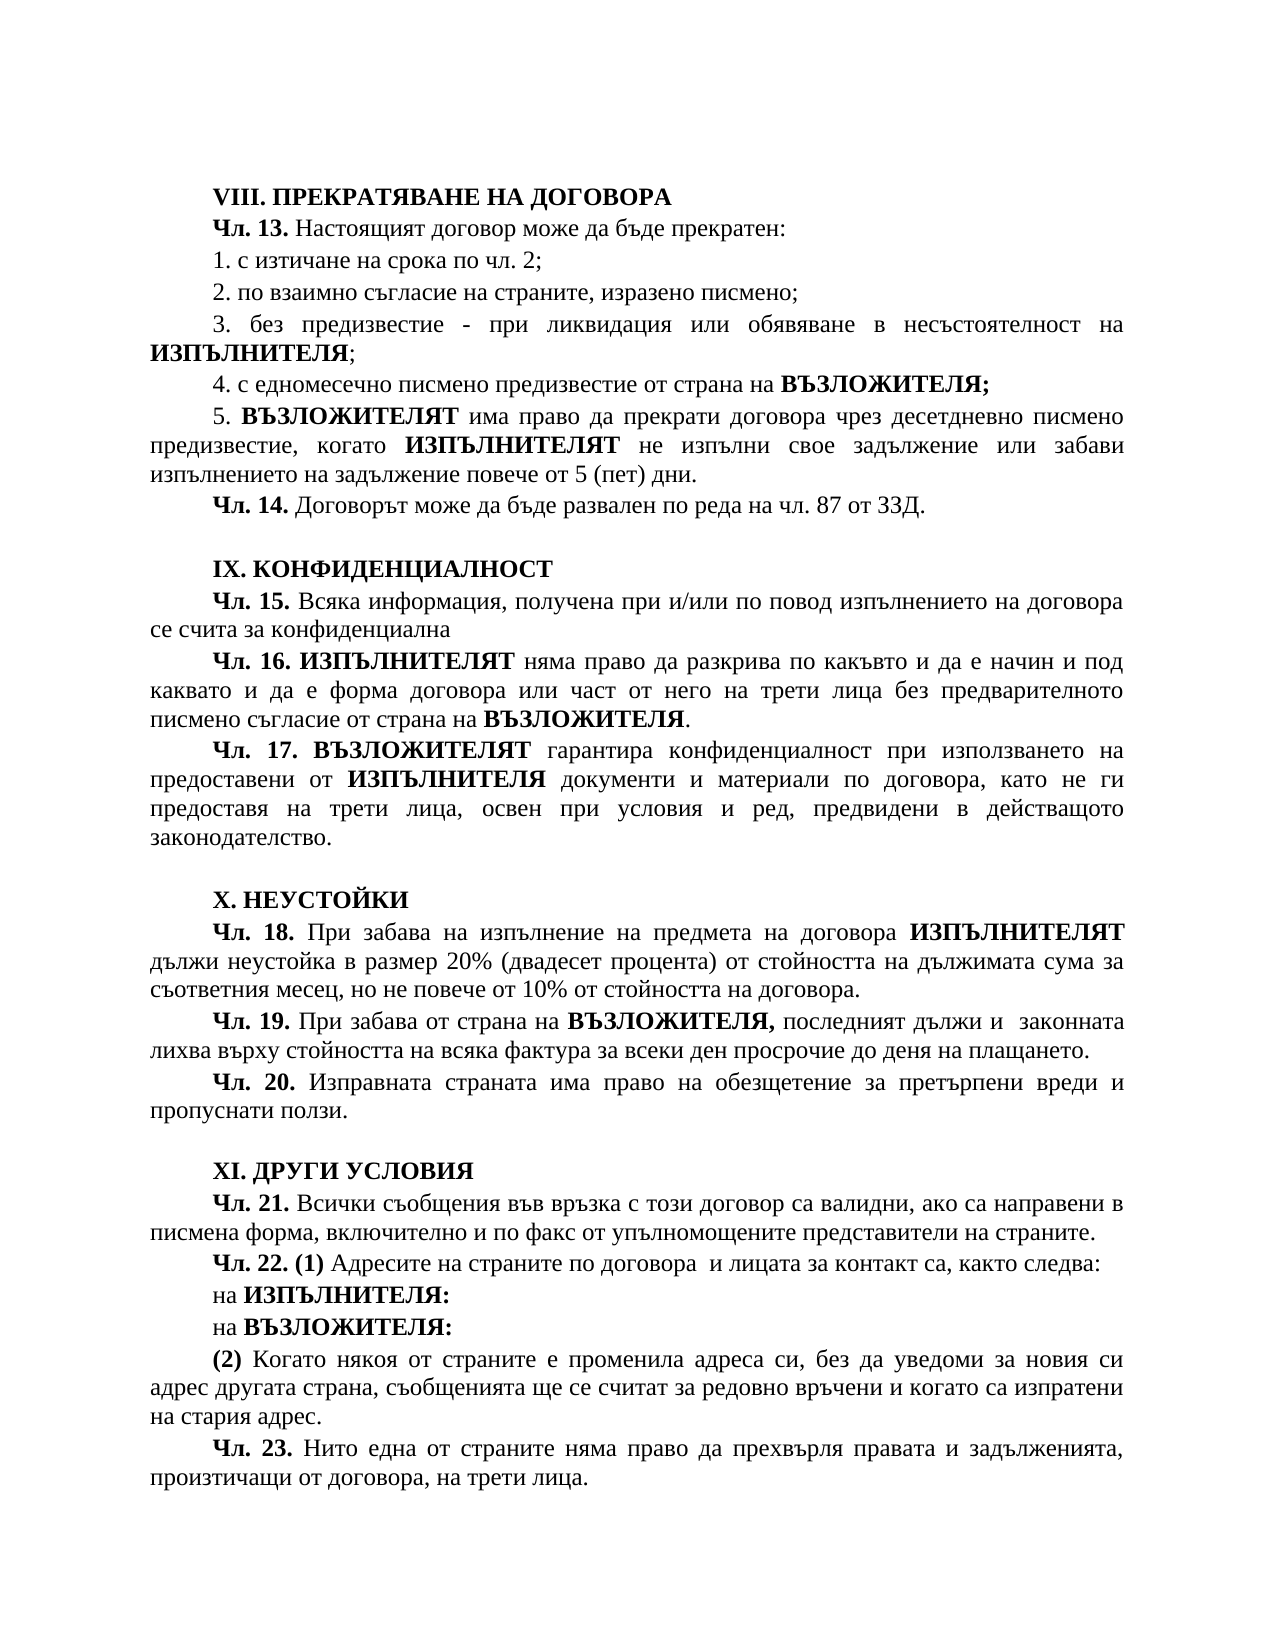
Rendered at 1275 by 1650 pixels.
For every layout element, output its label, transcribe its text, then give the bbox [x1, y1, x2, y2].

text Чл. 19. При забава от страна на ВЪЗЛОЖИТЕЛЯ, последният дължи и законната лихва върху стойността на всяка фактура за всеки ден просрочие до деня на плащането. [150, 1006, 1125, 1064]
text Чл. 20. Изправната страната има право на обезщетение за претърпени вреди и пропуснати ползи. [150, 1067, 1125, 1124]
text 4. с едномесечно писмено предизвестие от страна на ВЪЗЛОЖИТЕЛЯ; [150, 369, 1125, 398]
text 3. без предизвестие - при ликвидация или обявяване в несъстоятелност на ИЗПЪЛНИТЕЛЯ; [150, 309, 1125, 366]
text Чл. 13. Настоящият договор може да бъде прекратен: [150, 213, 1125, 242]
text X. НЕУСТОЙКИ [150, 885, 1125, 914]
text Чл. 16. ИЗПЪЛНИТЕЛЯТ няма право да разкрива по какъвто и да е начин и под каквато и да е форма договора или част от него на трети лица без предварителното писмено съгласие от страна на ВЪЗЛОЖИТЕЛЯ. [150, 646, 1125, 732]
text на ИЗПЪЛНИТЕЛЯ: [150, 1280, 1125, 1309]
text Чл. 17. ВЪЗЛОЖИТЕЛЯТ гарантира конфиденциалност при използването на предоставени от ИЗПЪЛНИТЕЛЯ документи и материали по договора, като не ги предоставя на трети лица, освен при условия и ред, предвидени в действащото законодателство. [150, 736, 1125, 851]
text Чл. 21. Всички съобщения във връзка с този договор са валидни, ако са направени в писмена форма, включително и по факс от упълномощените представители на страните. [150, 1188, 1125, 1245]
text Чл. 14. Договорът може да бъде развален по реда на чл. 87 от ЗЗД. [150, 490, 1125, 519]
text (2) Когато някоя от страните е променила адреса си, без да уведоми за новия си адрес другата страна, съобщенията ще се считат за редовно връчени и когато са изпратени на стария адрес. [150, 1344, 1125, 1430]
text Чл. 15. Всяка информация, получена при и/или по повод изпълнението на договора се счита за конфиденциална [150, 586, 1125, 643]
text 5. ВЪЗЛОЖИТЕЛЯТ има право да прекрати договора чрез десетдневно писмено предизвестие, когато ИЗПЪЛНИТЕЛЯТ не изпълни свое задължение или забави изпълнението на задължение повече от 5 (пет) дни. [150, 401, 1125, 487]
text 2. по взаимно съгласие на страните, изразено писмено; [150, 277, 1125, 306]
text Чл. 22. (1) Адресите на страните по договора и лицата за контакт са, както следва: [150, 1248, 1125, 1277]
text на ВЪЗЛОЖИТЕЛЯ: [150, 1312, 1125, 1341]
text 1. с изтичане на срока по чл. 2; [150, 245, 1125, 274]
text VIІI. ПРЕКРАТЯВАНЕ НА ДОГОВОРА [150, 182, 1125, 211]
text XІ. ДРУГИ УСЛОВИЯ [150, 1156, 1125, 1185]
text Чл. 18. При забава на изпълнение на предмета на договора ИЗПЪЛНИТЕЛЯТ дължи неустойка в размер 20% (двадесет процента) от стойността на дължимата сума за съответния месец, но не повече от 10% от стойността на договора. [150, 917, 1125, 1003]
text IХ. КОНФИДЕНЦИАЛНОСТ [150, 554, 1125, 583]
text Чл. 23. Нито една от страните няма право да прехвърля правата и задълженията, произтичащи от договора, на трети лица. [150, 1433, 1125, 1491]
